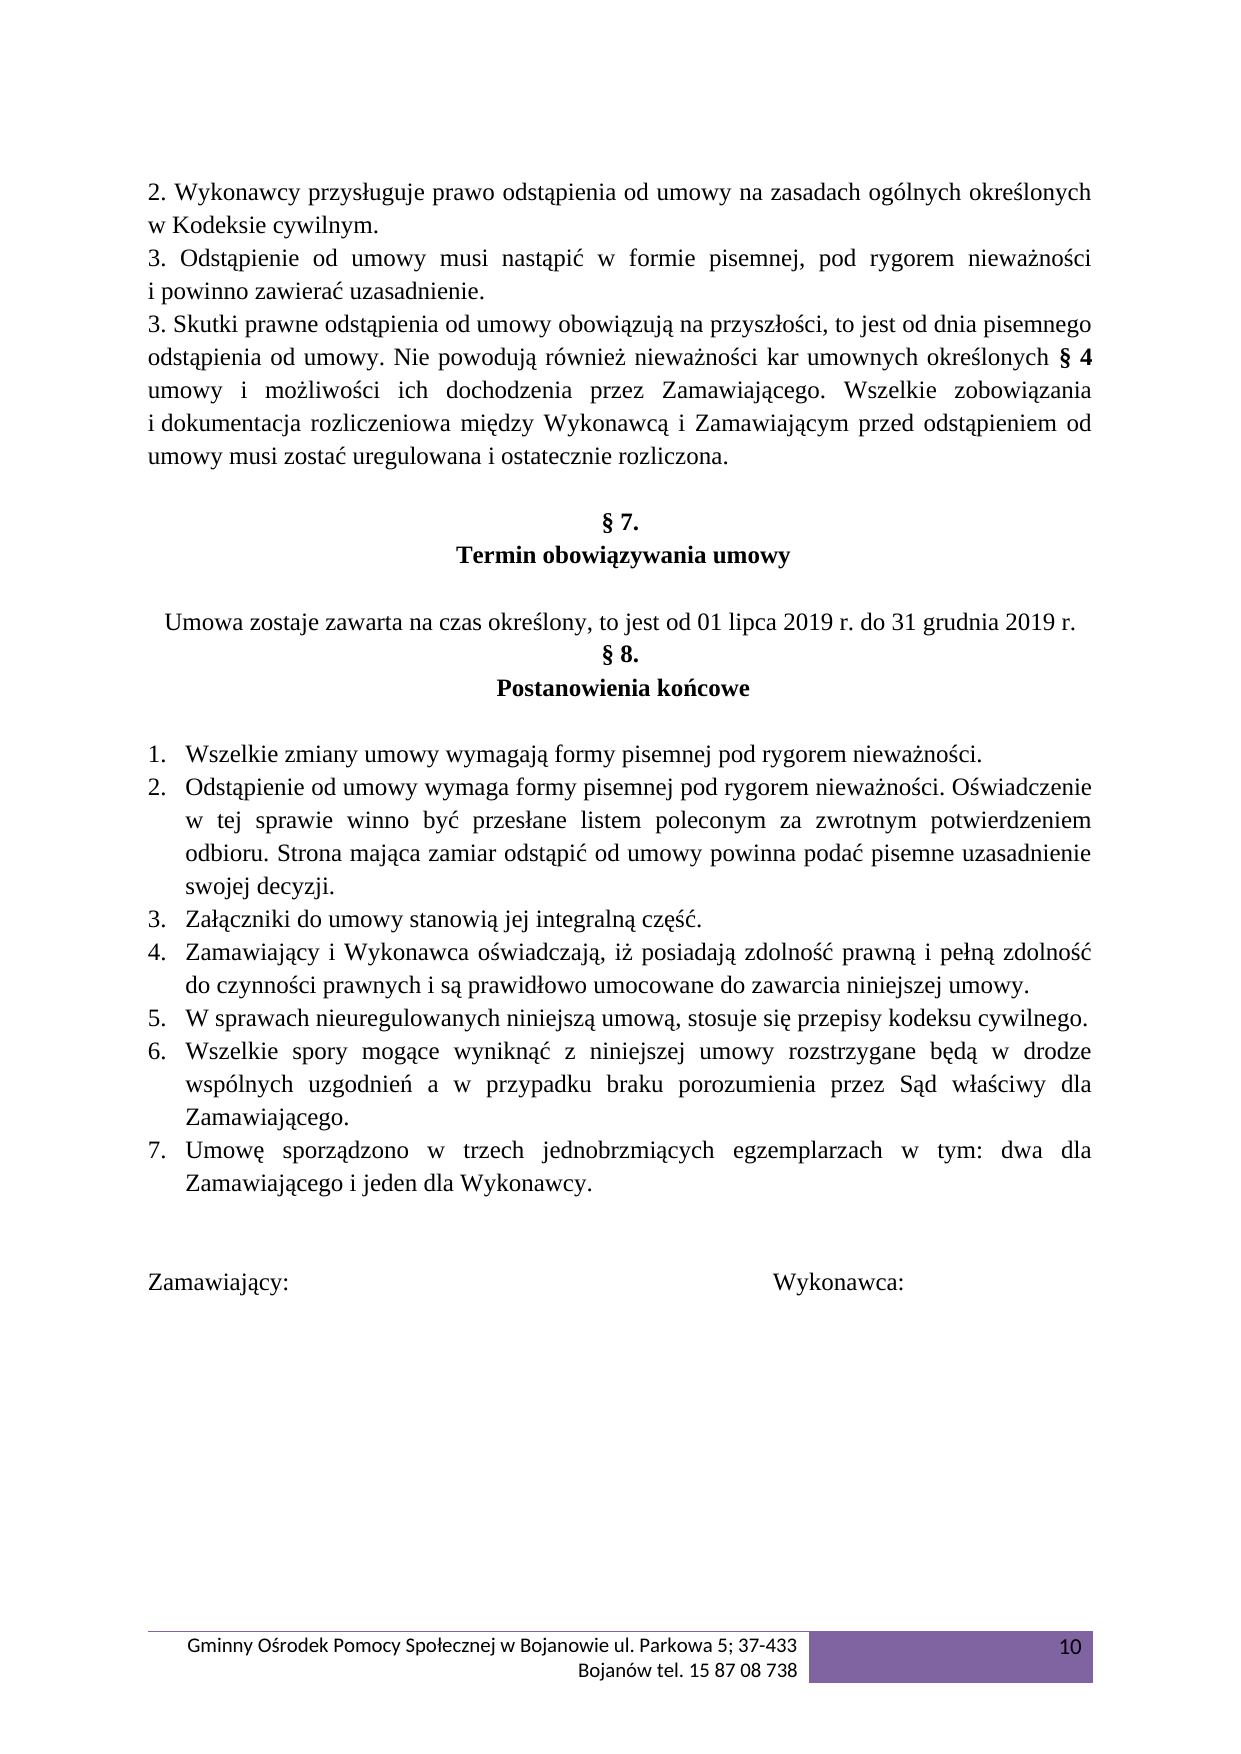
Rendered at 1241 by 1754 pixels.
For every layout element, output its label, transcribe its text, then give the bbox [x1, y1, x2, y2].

text 3. Skutki prawne odstąpienia od umowy obowiązują na przyszłości, to jest od dnia pisemnego odstąpienia od umowy. Nie powodują również nieważności kar umownych określonych § 4 umowy i możliwości ich dochodzenia przez Zamawiającego. Wszelkie zobowiązania i dokumentacja rozliczeniowa między Wykonawcą i Zamawiającym przed odstąpieniem od umowy musi zostać uregulowana i ostatecznie rozliczona. [148, 309, 1093, 470]
list Wszelkie zmiany umowy wymagają formy pisemnej pod rygorem nieważności. [148, 739, 1093, 767]
text 2. Wykonawcy przysługuje prawo odstąpienia od umowy na zasadach ogólnych określonych w Kodeksie cywilnym. [148, 177, 1093, 239]
text § 7. [148, 507, 1093, 536]
list Załączniki do umowy stanowią jej integralną część. [148, 904, 1093, 932]
text 3. Odstąpienie od umowy musi nastąpić w formie pisemnej, pod rygorem nieważności i powinno zawierać uzasadnienie. [148, 243, 1093, 305]
list Zamawiający i Wykonawca oświadczają, iż posiadają zdolność prawną i pełną zdolność do czynności prawnych i są prawidłowo umocowane do zawarcia niniejszej umowy. [148, 937, 1093, 998]
list Odstąpienie od umowy wymaga formy pisemnej pod rygorem nieważności. Oświadczenie w tej sprawie winno być przesłane listem poleconym za zwrotnym potwierdzeniem odbioru. Strona mająca zamiar odstąpić od umowy powinna podać pisemne uzasadnienie swojej decyzji. [148, 772, 1093, 899]
list Wszelkie spory mogące wyniknąć z niniejszej umowy rozstrzygane będą w drodze wspólnych uzgodnień a w przypadku braku porozumienia przez Sąd właściwy dla Zamawiającego. [148, 1036, 1093, 1131]
text Umowa zostaje zawarta na czas określony, to jest od 01 lipca 2019 r. do 31 grudnia 2019 r. [148, 607, 1093, 635]
text § 8. [148, 639, 1093, 668]
list W sprawach nieuregulowanych niniejszą umową, stosuje się przepisy kodeksu cywilnego. [148, 1003, 1093, 1032]
text Zamawiający: Wykonawca: [148, 1267, 1093, 1296]
text Postanowienia końcowe [148, 673, 1093, 701]
text Termin obowiązywania umowy [148, 541, 1093, 569]
list Umowę sporządzono w trzech jednobrzmiących egzemplarzach w tym: dwa dla Zamawiającego i jeden dla Wykonawcy. [148, 1135, 1093, 1197]
